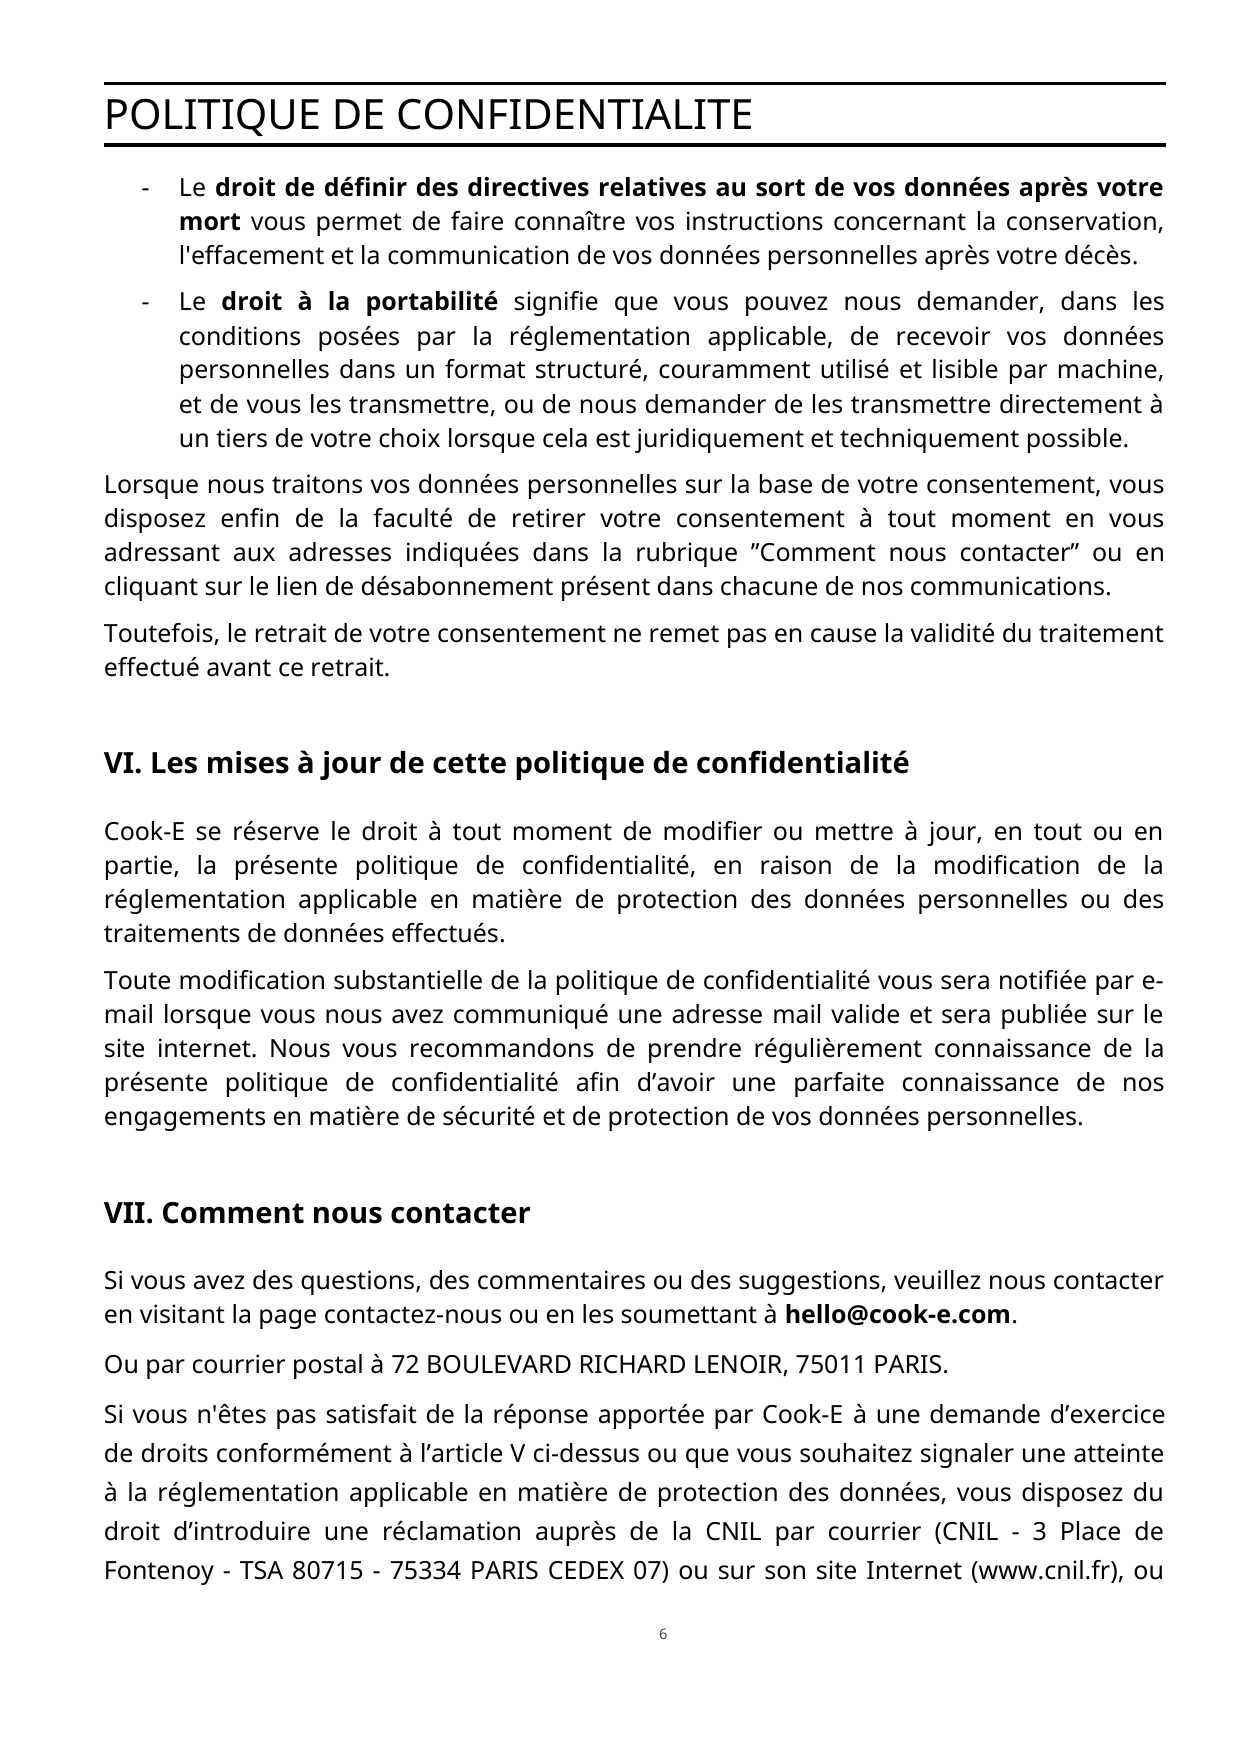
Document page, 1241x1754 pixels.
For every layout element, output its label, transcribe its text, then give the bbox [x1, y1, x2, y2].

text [104, 1396, 1166, 1587]
text Si vous avez des questions, des commentaires ou des suggestions, veuillez nous contacter en visitant la page contactez-nous ou en les soumettant à hello@cook-e.com. [104, 1263, 1166, 1331]
text Toutefois, le retrait de votre consentement ne remet pas en cause la validité du traitement effectué avant ce retrait. [104, 616, 1166, 684]
text VII. Comment nous contacter [104, 1192, 1166, 1232]
text VI. Les mises à jour de cette politique de confidentialité [104, 743, 1166, 782]
list Le droit à la portabilité signifie que vous pouvez nous demander, dans les conditions posées par la réglementation applicable, de recevoir vos données personnelles dans un format structuré, couramment utilisé et lisible par machine, et de vous les transmettre, ou de nous demander de les transmettre directement à un tiers de votre choix lorsque cela est juridiquement et techniquement possible. [141, 284, 1166, 454]
text Toute modification substantielle de la politique de confidentialité vous sera notifiée par e-mail lorsque vous nous avez communiqué une adresse mail valide et sera publiée sur le site internet. Nous vous recommandons de prendre régulièrement connaissance de la présente politique de confidentialité afin d’avoir une parfaite connaissance de nos engagements en matière de sécurité et de protection de vos données personnelles. [104, 962, 1166, 1133]
text Lorsque nous traitons vos données personnelles sur la base de votre consentement, vous disposez enfin de la faculté de retirer votre consentement à tout moment en vous adressant aux adresses indiquées dans la rubrique ’’Comment nous contacter’’ ou en cliquant sur le lien de désabonnement présent dans chacune de nos communications. [104, 467, 1166, 603]
text Cook-E se réserve le droit à tout moment de modifier ou mettre à jour, en tout ou en partie, la présente politique de confidentialité, en raison de la modification de la réglementation applicable en matière de protection des données personnelles ou des traitements de données effectués. [104, 814, 1166, 950]
text Ou par courrier postal à 72 BOULEVARD RICHARD LENOIR, 75011 PARIS. [104, 1347, 1166, 1381]
list Le droit de définir des directives relatives au sort de vos données après votre mort vous permet de faire connaître vos instructions concernant la conservation, l'effacement et la communication de vos données personnelles après votre décès. [141, 169, 1166, 272]
